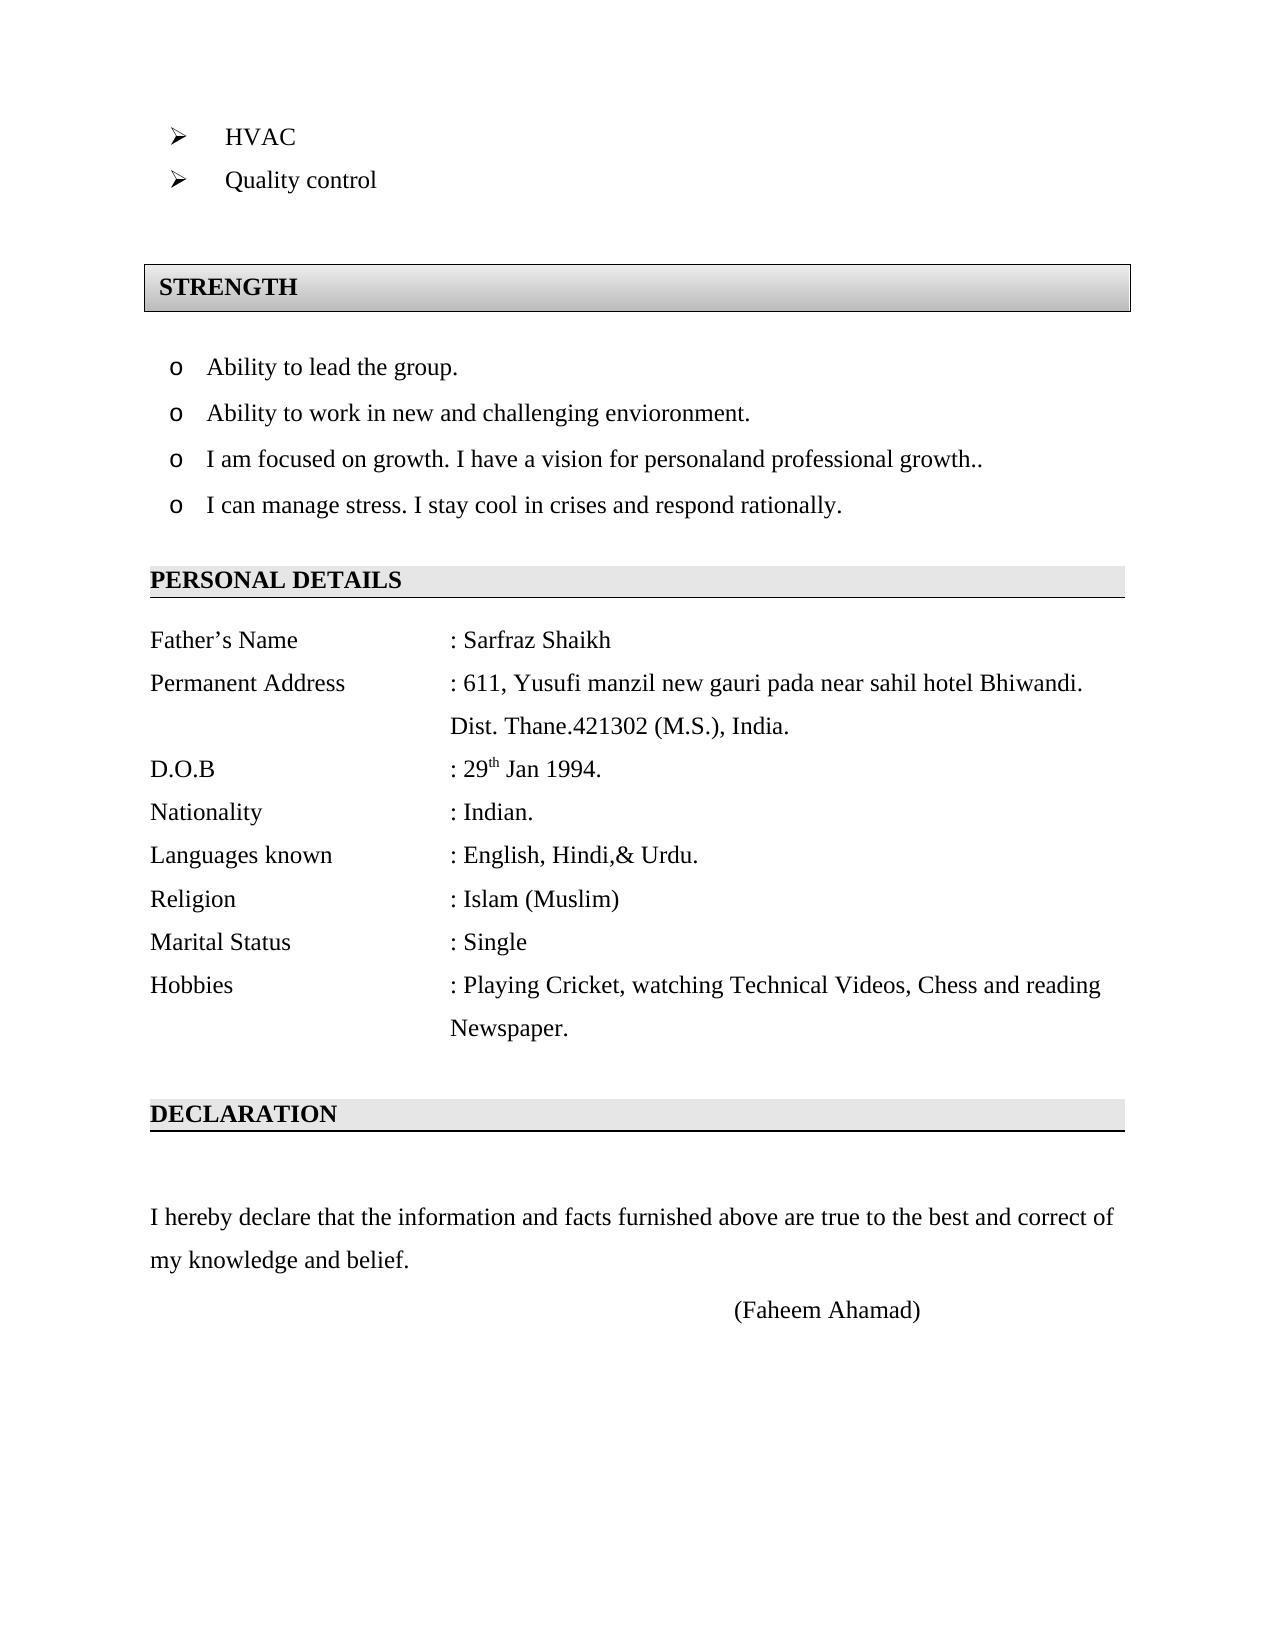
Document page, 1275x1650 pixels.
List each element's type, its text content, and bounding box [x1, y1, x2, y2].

text Father’s Name : Sarfraz Shaikh [150, 625, 1125, 654]
text I hereby declare that the information and facts furnished above are true to the best and correct of my knowledge and belief. [150, 1202, 1125, 1273]
text Marital Status : Single [150, 927, 1125, 956]
list I can manage stress. I stay cool in crises and respond rationally. [169, 491, 1125, 521]
text Hobbies : Playing Cricket, watching Technical Videos, Chess and reading Newspaper. [150, 970, 1125, 1042]
list I am focused on growth. I have a vision for personaland professional growth.. [169, 444, 1125, 475]
text Permanent Address : 611, Yusufi manzil new gauri pada near sahil hotel Bhiwandi. Dist. Thane.421302 (M.S.), India. [150, 668, 1125, 740]
list HVAC [103, 122, 1125, 151]
text Nationality : Indian. [150, 797, 1125, 826]
text Languages known : English, Hindi,& Urdu. [150, 841, 1125, 869]
list Quality control [103, 165, 1125, 194]
text PERSONAL DETAILS [150, 566, 1125, 597]
text Religion : Islam (Muslim) [150, 884, 1125, 912]
text D.O.B : 29th Jan 1994. [150, 754, 1125, 783]
list Ability to work in new and challenging envioronment. [169, 398, 1125, 429]
text DECLARATION [150, 1099, 1125, 1130]
list Ability to lead the group. [169, 352, 1125, 383]
